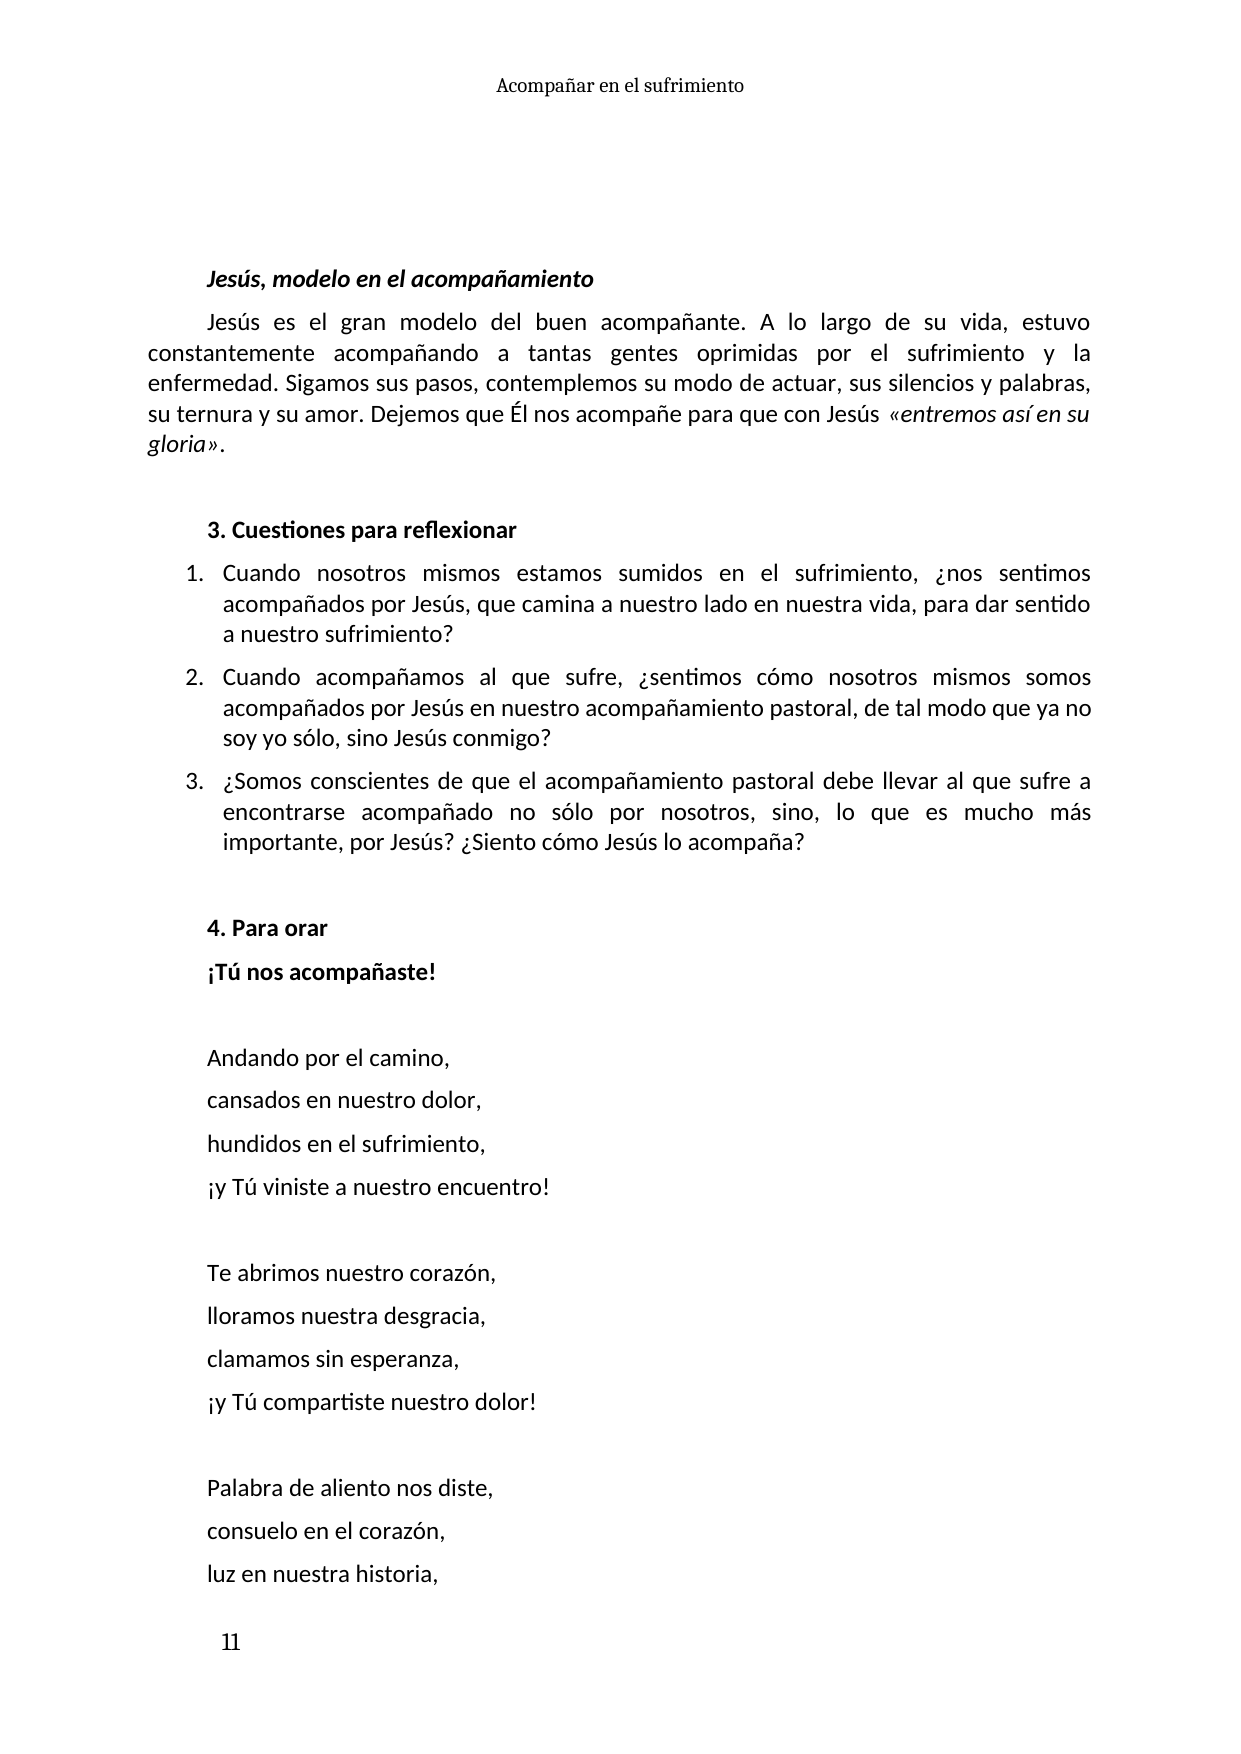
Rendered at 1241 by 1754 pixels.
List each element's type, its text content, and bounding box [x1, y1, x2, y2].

list Cuando nosotros mismos estamos sumidos en el sufrimiento, ¿nos sentimos acompañados por Jesús, que camina a nuestro lado en nuestra vida, para dar sentido a nuestro sufrimiento? [185, 557, 1092, 649]
list ¿Somos conscientes de que el acompañamiento pastoral debe llevar al que sufre a encontrarse acompañado no sólo por nosotros, sino, lo que es mucho más importante, por Jesús? ¿Siento cómo Jesús lo acompaña? [185, 766, 1092, 857]
text clamamos sin esperanza, [148, 1343, 1092, 1373]
text Palabra de aliento nos diste, [148, 1472, 1092, 1502]
text ¡y Tú compartiste nuestro dolor! [148, 1386, 1092, 1416]
list Cuando acompañamos al que sufre, ¿sentimos cómo nosotros mismos somos acompañados por Jesús en nuestro acompañamiento pastoral, de tal modo que ya no soy yo sólo, sino Jesús conmigo? [185, 661, 1092, 753]
text Andando por el camino, [148, 1042, 1092, 1072]
text ¡Tú nos acompañaste! [148, 956, 1092, 986]
text ¡y Tú viniste a nuestro encuentro! [148, 1171, 1092, 1201]
text Jesús es el gran modelo del buen acompañante. A lo largo de su vida, estuvo constantemente acompañando a tantas gentes oprimidas por el sufrimiento y la enfermedad. Sigamos sus pasos, contemplemos su modo de actuar, sus silencios y palabras, su ternura y su amor. Dejemos que Él nos acompañe para que con Jesús «entremos así en su gloria». [148, 306, 1092, 459]
text 3. Cuestiones para reflexionar [148, 514, 1092, 545]
text 4. Para orar [148, 913, 1092, 943]
text lloramos nuestra desgracia, [148, 1300, 1092, 1330]
text Te abrimos nuestro corazón, [148, 1257, 1092, 1287]
text luz en nuestra historia, [148, 1558, 1092, 1588]
text consuelo en el corazón, [148, 1515, 1092, 1545]
text cansados en nuestro dolor, [148, 1085, 1092, 1115]
text hundidos en el sufrimiento, [148, 1128, 1092, 1158]
text Jesús, modelo en el acompañamiento [148, 263, 1092, 294]
